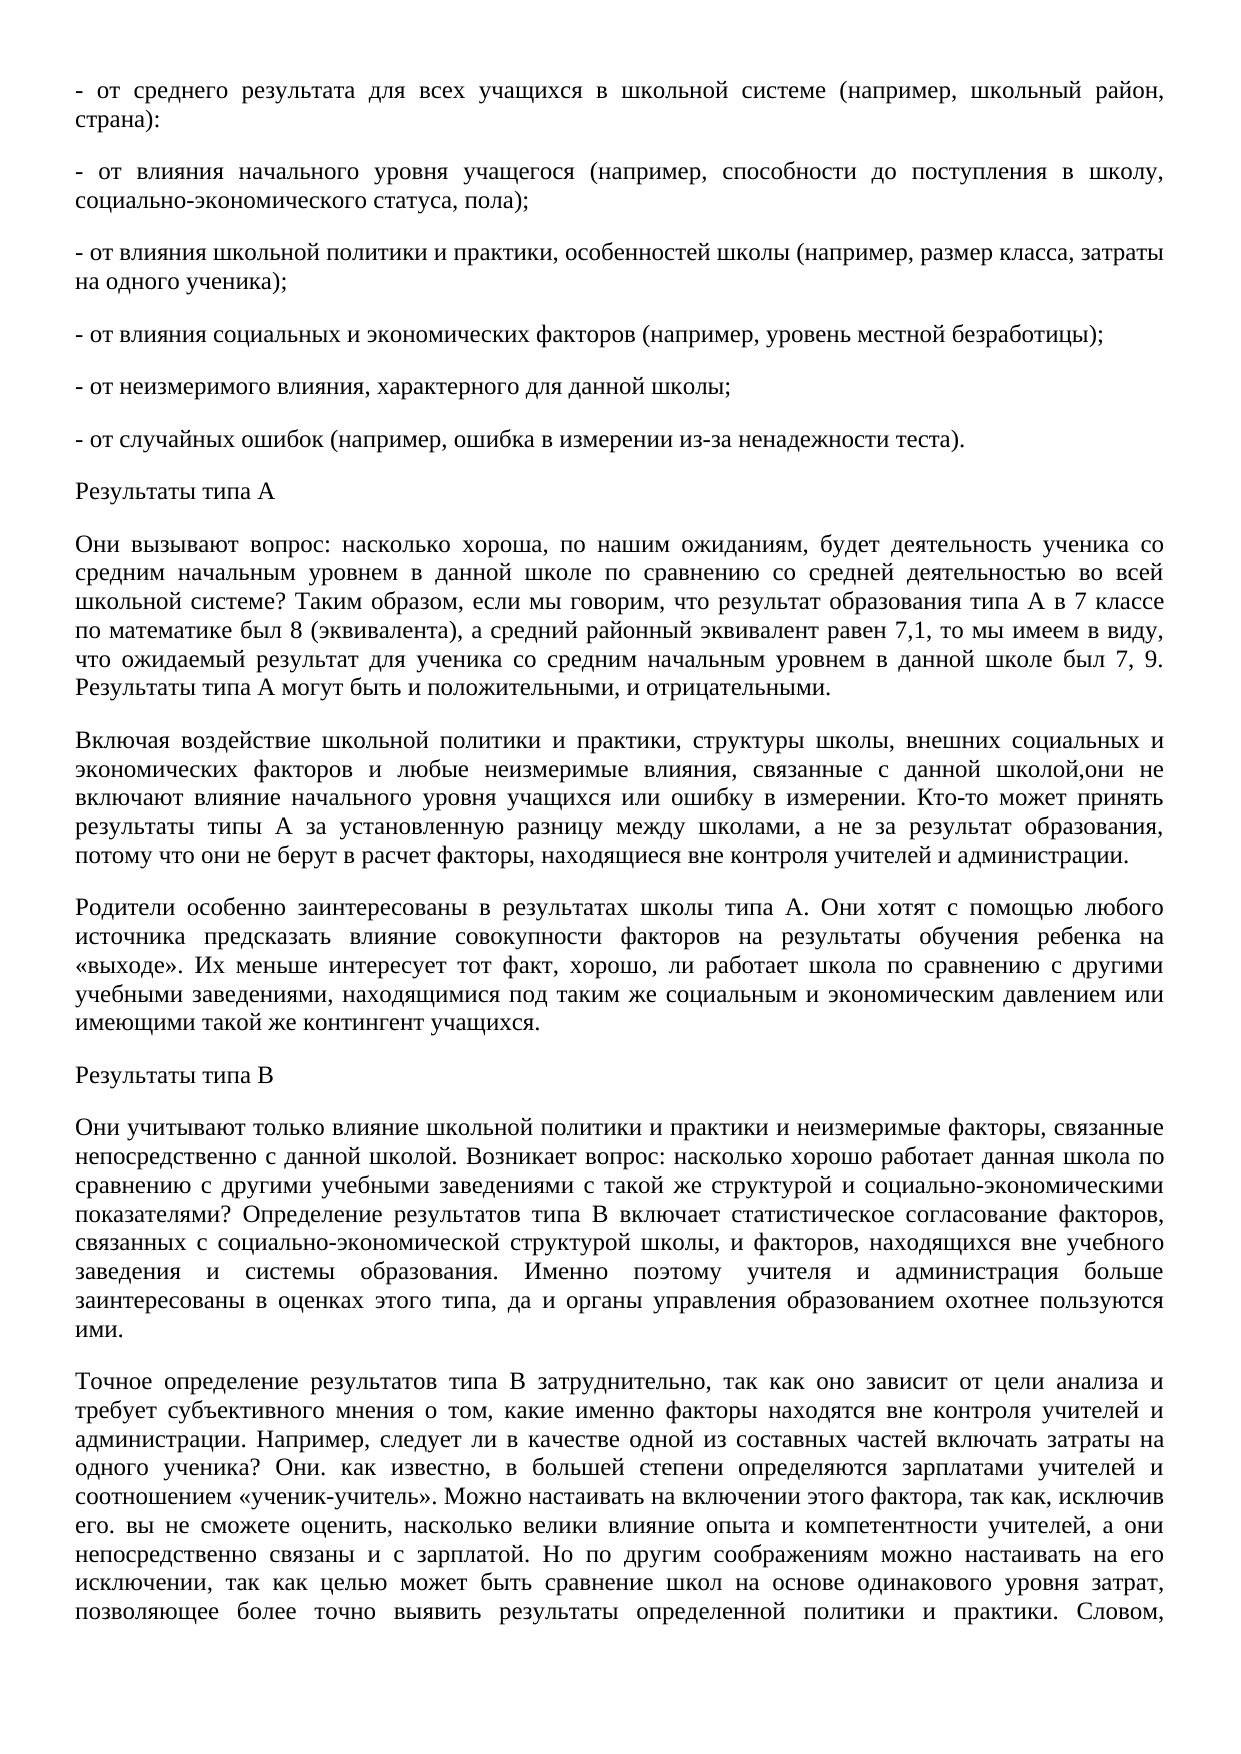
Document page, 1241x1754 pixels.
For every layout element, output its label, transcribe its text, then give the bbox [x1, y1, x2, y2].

text Они вызывают вопрос: насколько хороша, по нашим ожиданиям, будет деятельность ученика со средним начальным уровнем в данной школе по сравнению со средней деятельностью во всей школьной системе? Таким образом, если мы говорим, что результат образования типа А в 7 классе по математике был 8 (эквивалента), а средний районный эквивалент равен 7,1, то мы имеем в виду, что ожидаемый результат для ученика со средним начальным уровнем в данной школе был 7, 9. Результаты типа А могут быть и положительными, и отрицательными. [75, 529, 1165, 701]
text Они учитывают только влияние школьной политики и практики и неизмеримые факторы, связанные непосредственно с данной школой. Возникает вопрос: насколько хорошо работает данная школа по сравнению с другими учебными заведениями с такой же структурой и социально-экономическими показателями? Определение результатов типа В включает статистическое согласование факторов, связанных с социально-экономической структурой школы, и факторов, находящихся вне учебного заведения и системы образования. Именно поэтому учителя и администрация больше заинтересованы в оценках этого типа, да и органы управления образованием охотнее пользуются ими. [75, 1112, 1165, 1342]
text Результаты типа А [75, 476, 1165, 505]
text - от влияния социальных и экономических факторов (например, уровень местной безработицы); [75, 319, 1165, 347]
text Включая воздействие школьной политики и практики, структуры школы, внешних социальных и экономических факторов и любые неизмеримые влияния, связанные с данной школой,они не включают влияние начального уровня учащихся или ошибку в измерении. Кто-то может принять результаты типы А за установленную разницу между школами, а не за результат образования, потому что они не берут в расчет факторы, находящиеся вне контроля учителей и администрации. [75, 725, 1165, 869]
text - от неизмеримого влияния, характерного для данной школы; [75, 371, 1165, 400]
text Результаты типа В [75, 1060, 1165, 1089]
text Родители особенно заинтересованы в результатах школы типа А. Они хотят с помощью любого источника предсказать влияние совокупности факторов на результаты обучения ребенка на «выходе». Их меньше интересует тот факт, хорошо, ли работает школа по сравнению с другими учебными заведениями, находящимися под таким же социальным и экономическим давлением или имеющими такой же контингент учащихся. [75, 892, 1165, 1036]
text - от влияния начального уровня учащегося (например, способности до поступления в школу, социально-экономического статуса, пола); [75, 156, 1165, 214]
text - от среднего результата для всех учащихся в школьной системе (например, школьный район, страна): [75, 75, 1165, 132]
text - от случайных ошибок (например, ошибка в измерении из-за ненадежности теста). [75, 424, 1165, 452]
text - от влияния школьной политики и практики, особенностей школы (например, размер класса, затраты на одного ученика); [75, 237, 1165, 295]
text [75, 1366, 1165, 1625]
